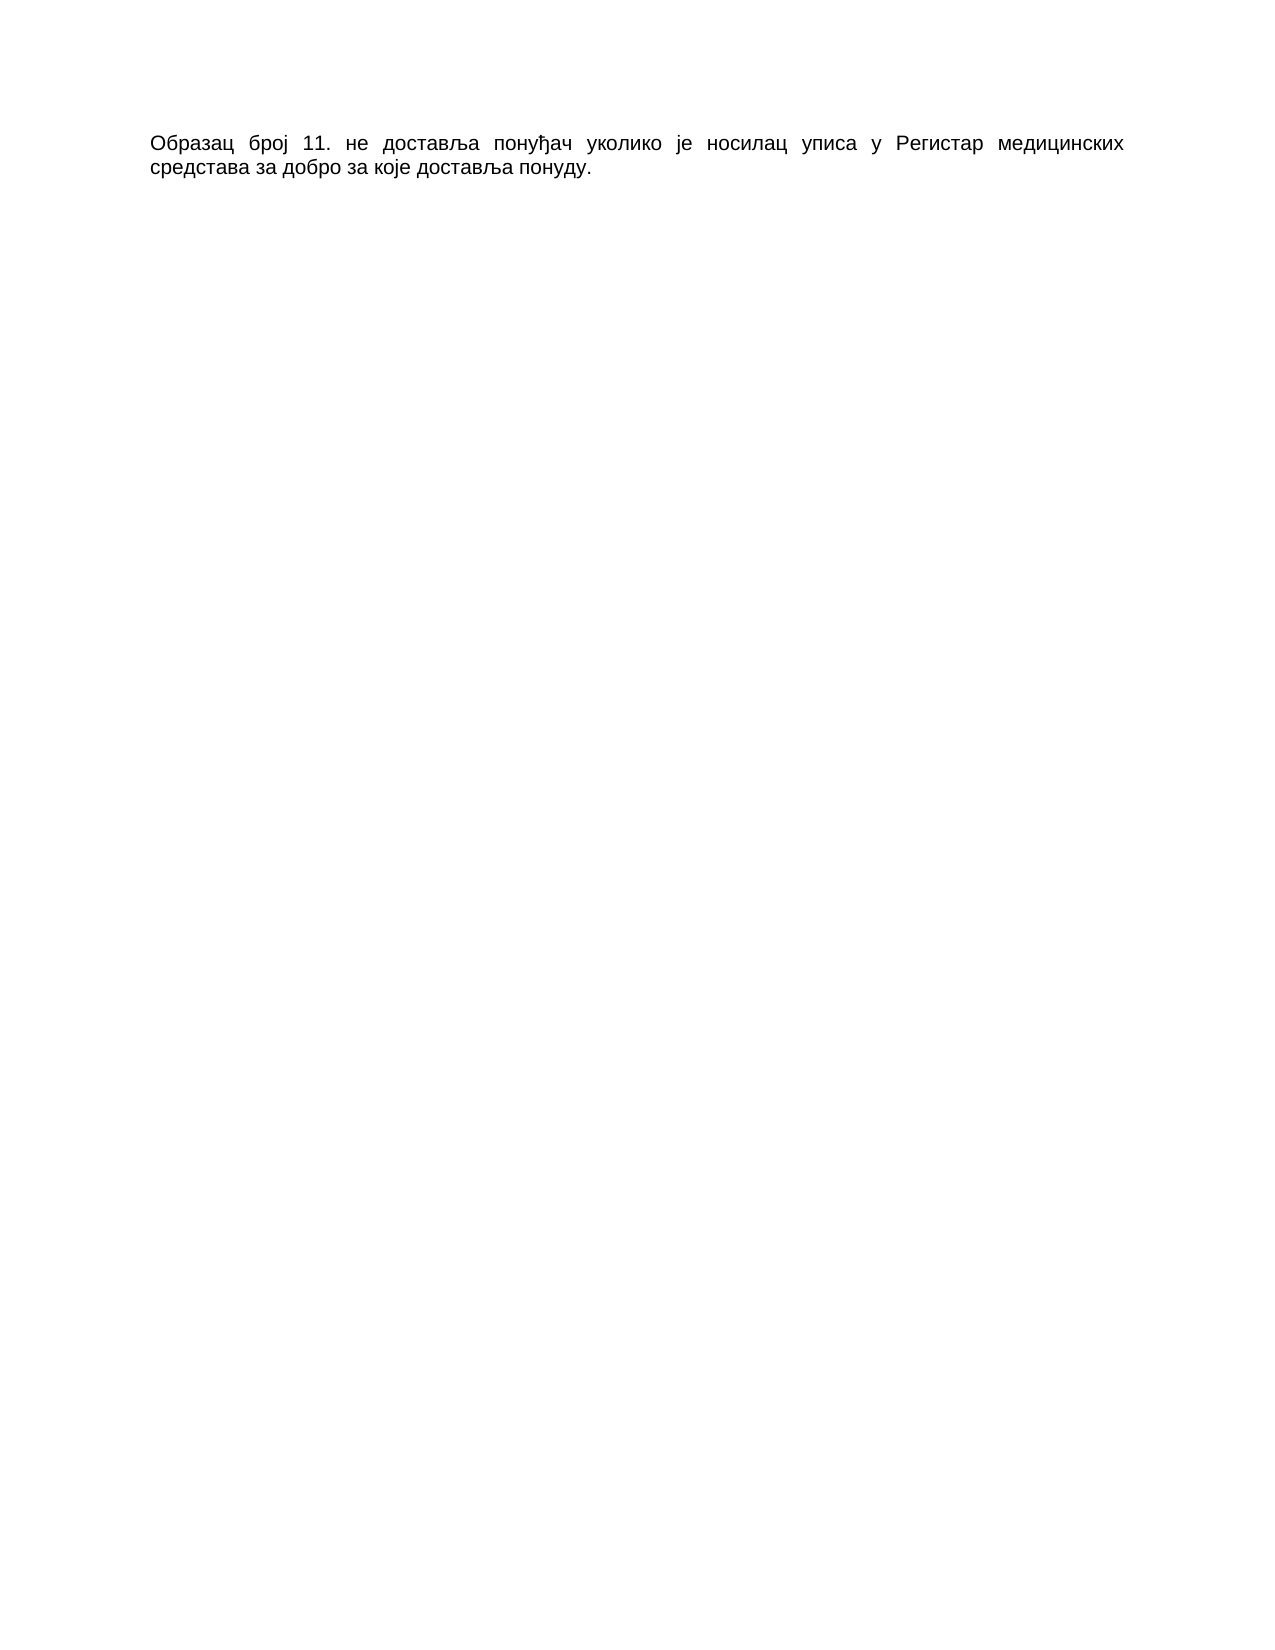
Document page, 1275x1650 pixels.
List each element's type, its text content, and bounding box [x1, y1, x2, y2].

text Образац број 11. не доставља понуђач уколико је носилац уписа у Регистар медицинских средстава за добро за које доставља понуду. [150, 131, 1125, 179]
